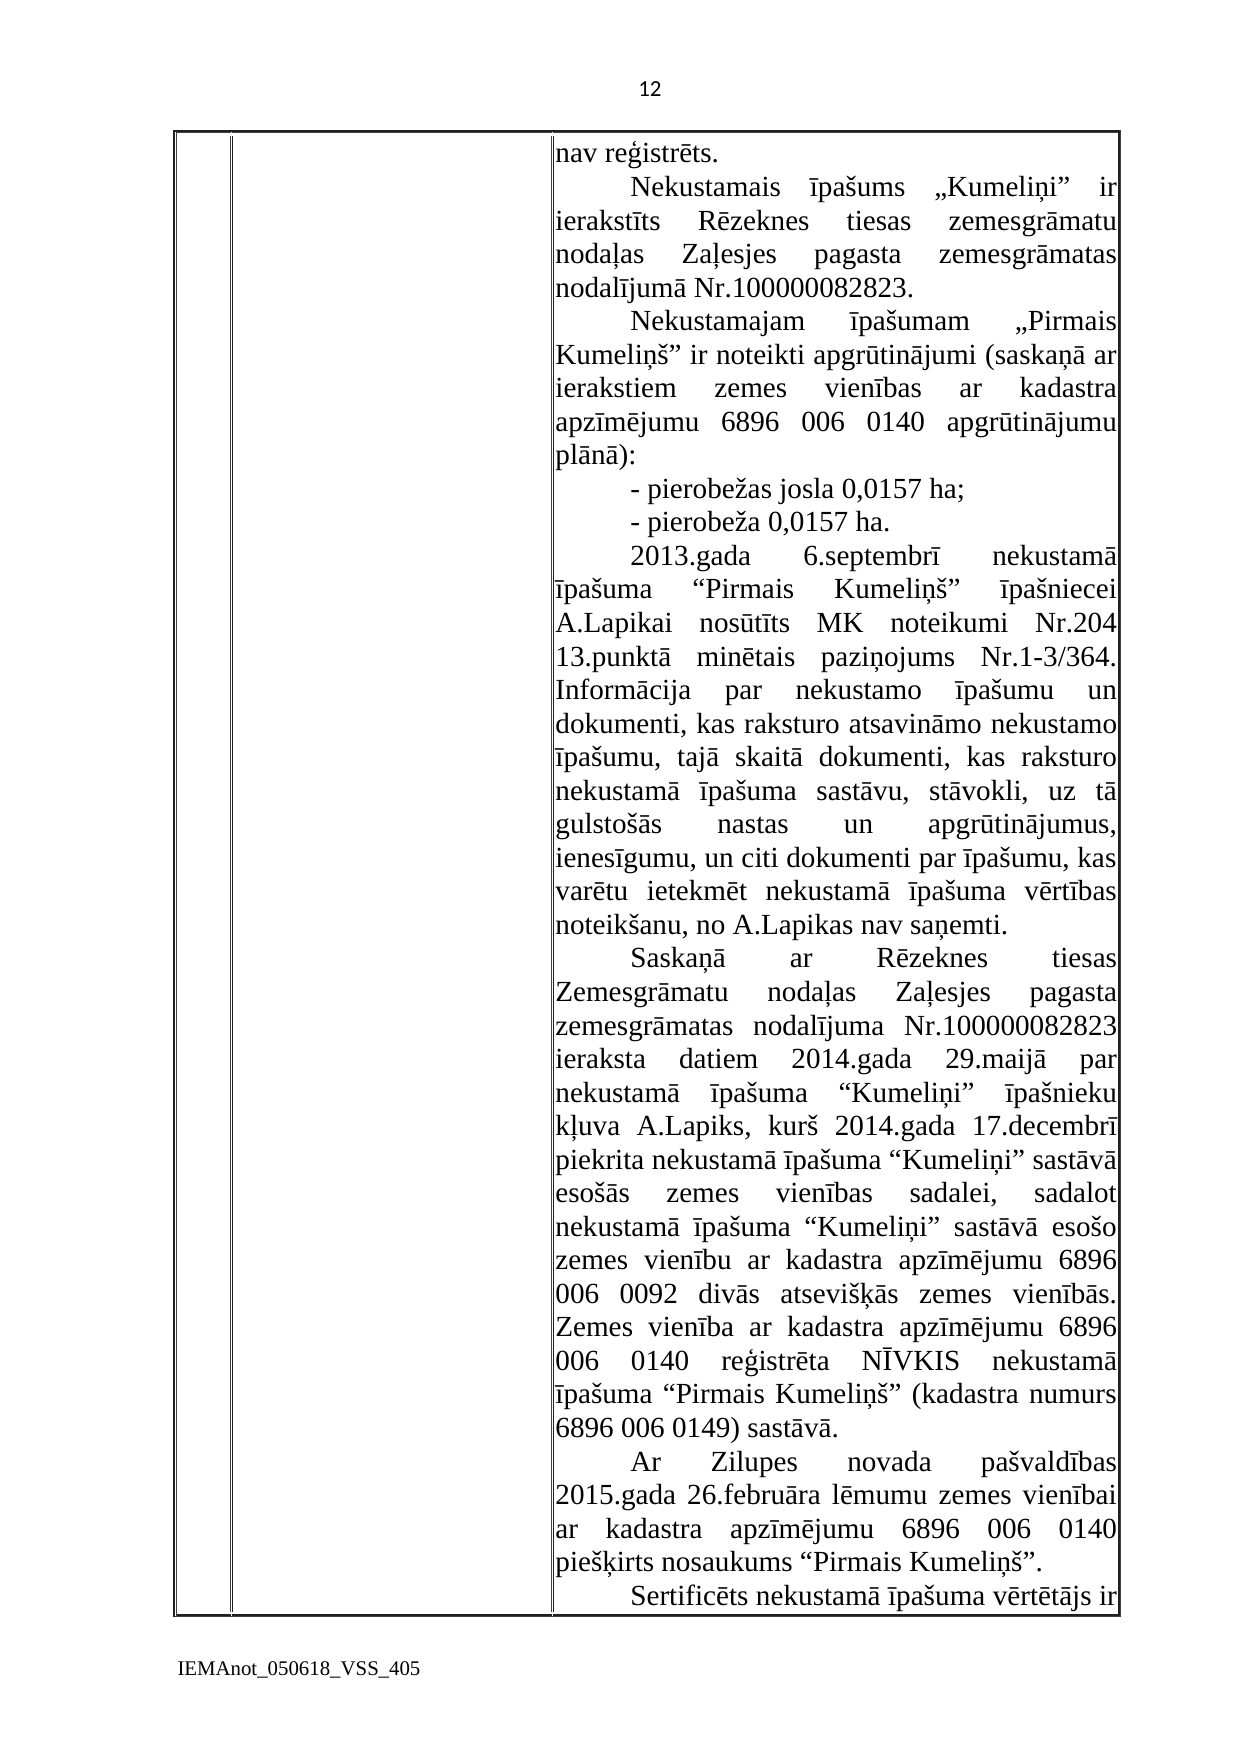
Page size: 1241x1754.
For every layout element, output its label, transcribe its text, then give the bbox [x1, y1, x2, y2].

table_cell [231, 133, 553, 1614]
table_cell 2. [177, 133, 231, 1614]
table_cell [553, 133, 1118, 1614]
